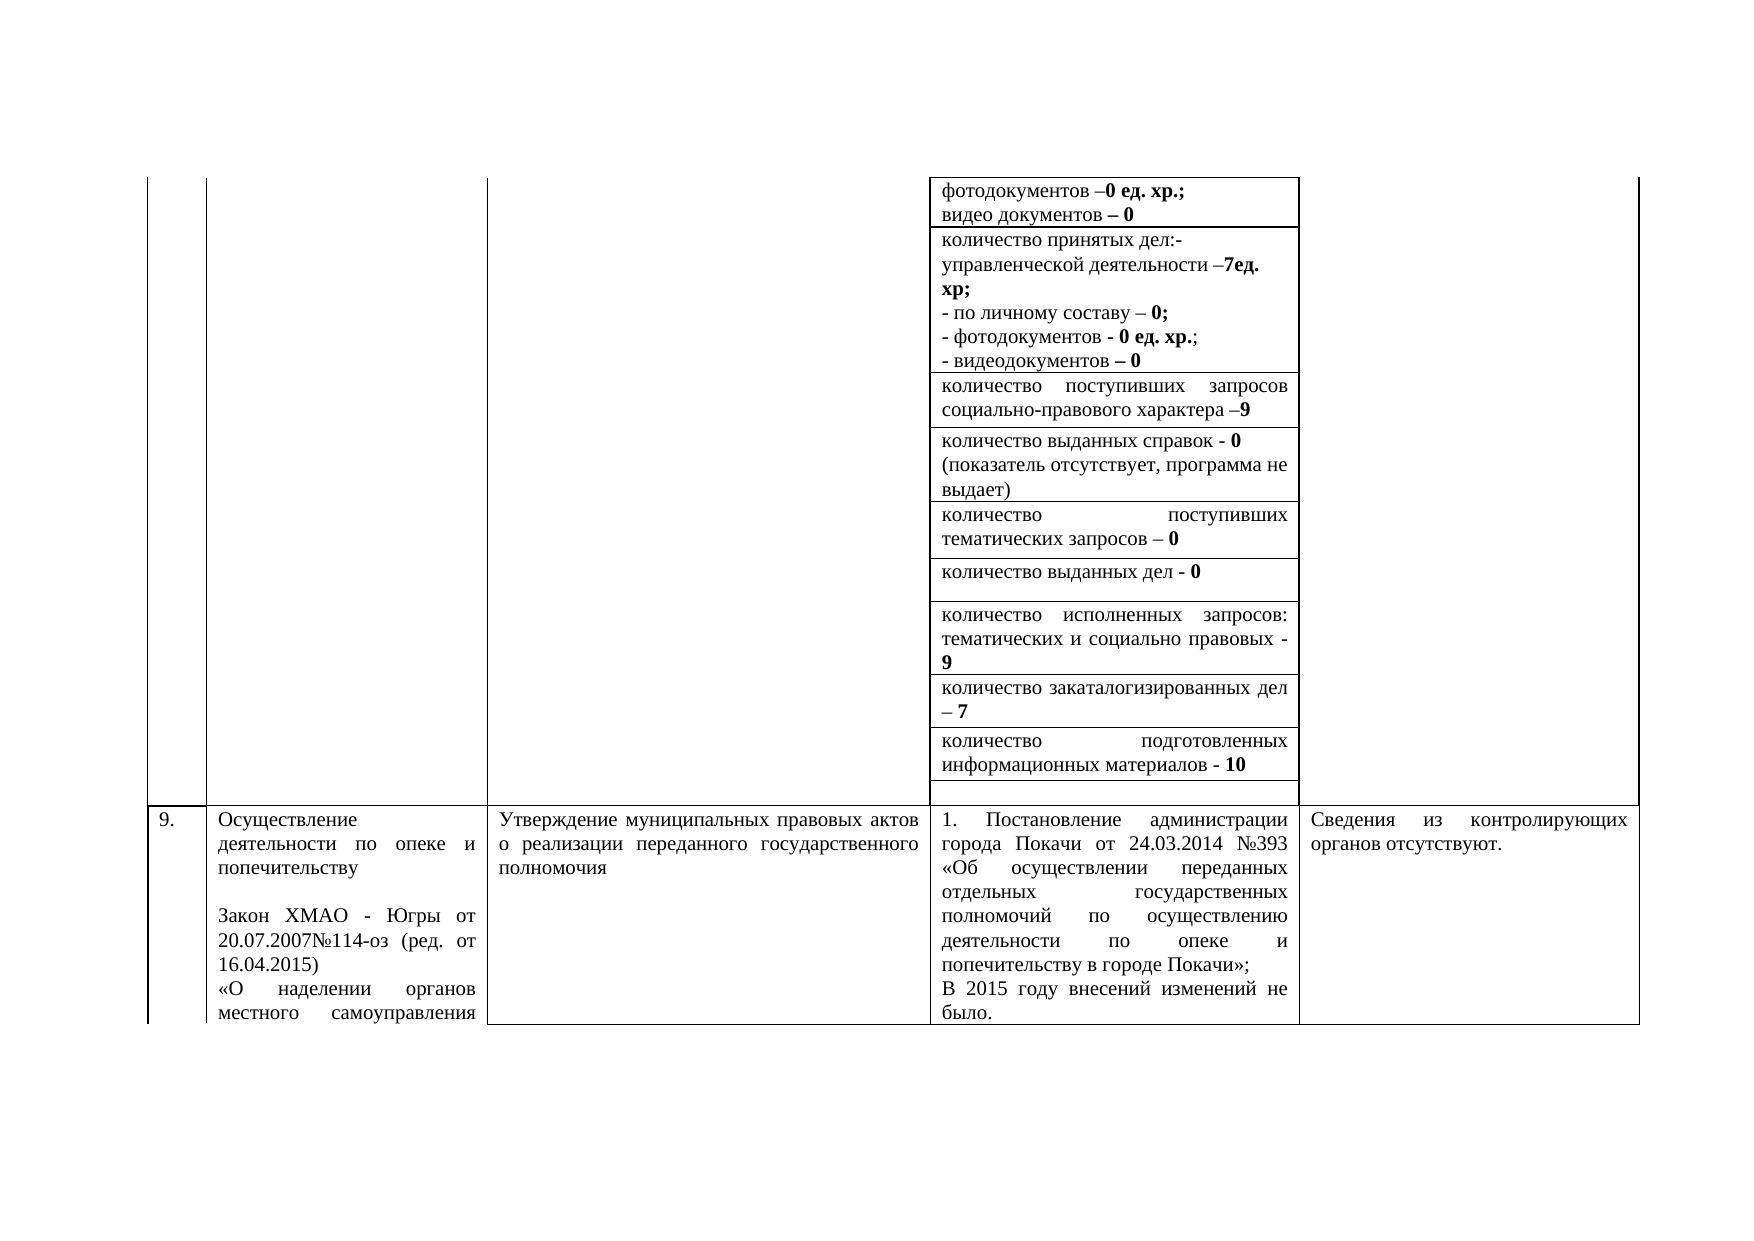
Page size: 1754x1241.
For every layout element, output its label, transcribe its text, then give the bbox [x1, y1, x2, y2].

table_cell количество исполненных запросов: тематических и социально правовых - 9 [931, 602, 1298, 674]
table_cell количество закаталогизированных дел – 7 [931, 675, 1298, 727]
table_cell количество поступивших тематических запросов – 0 [931, 502, 1298, 558]
table_cell Утверждение муниципальных правовых актов о реализации переданного государственного полномочия [488, 806, 930, 1024]
table_cell 9. [149, 807, 207, 1024]
table_cell [931, 781, 1298, 805]
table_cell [931, 178, 1298, 226]
table_cell Сведения из контролирующих органов отсутствуют. [1300, 806, 1639, 1024]
table_cell 1. Постановление администрации города Покачи от 24.03.2014 №393 «Об осуществлении переданных отдельных государственных полномочий по осуществлению деятельности по опеке и попечительству в городе Покачи»; В 2015 году внесений изменений не было. [931, 806, 1299, 1024]
table_cell количество выданных дел - 0 [931, 559, 1298, 601]
table_cell количество поступивших запросов социально-правового характера –9 [931, 373, 1298, 427]
table_cell количество выданных справок - 0 (показатель отсутствует, программа не выдает) [931, 428, 1298, 501]
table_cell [207, 806, 487, 1024]
table_cell количество принятых дел:- управленческой деятельности –7ед. хр; - по личному составу – 0; - фотодокументов - 0 ед. хр.; - видеодокументов – 0 [931, 228, 1298, 372]
table_cell количество подготовленных информационных материалов - 10 [931, 728, 1298, 780]
